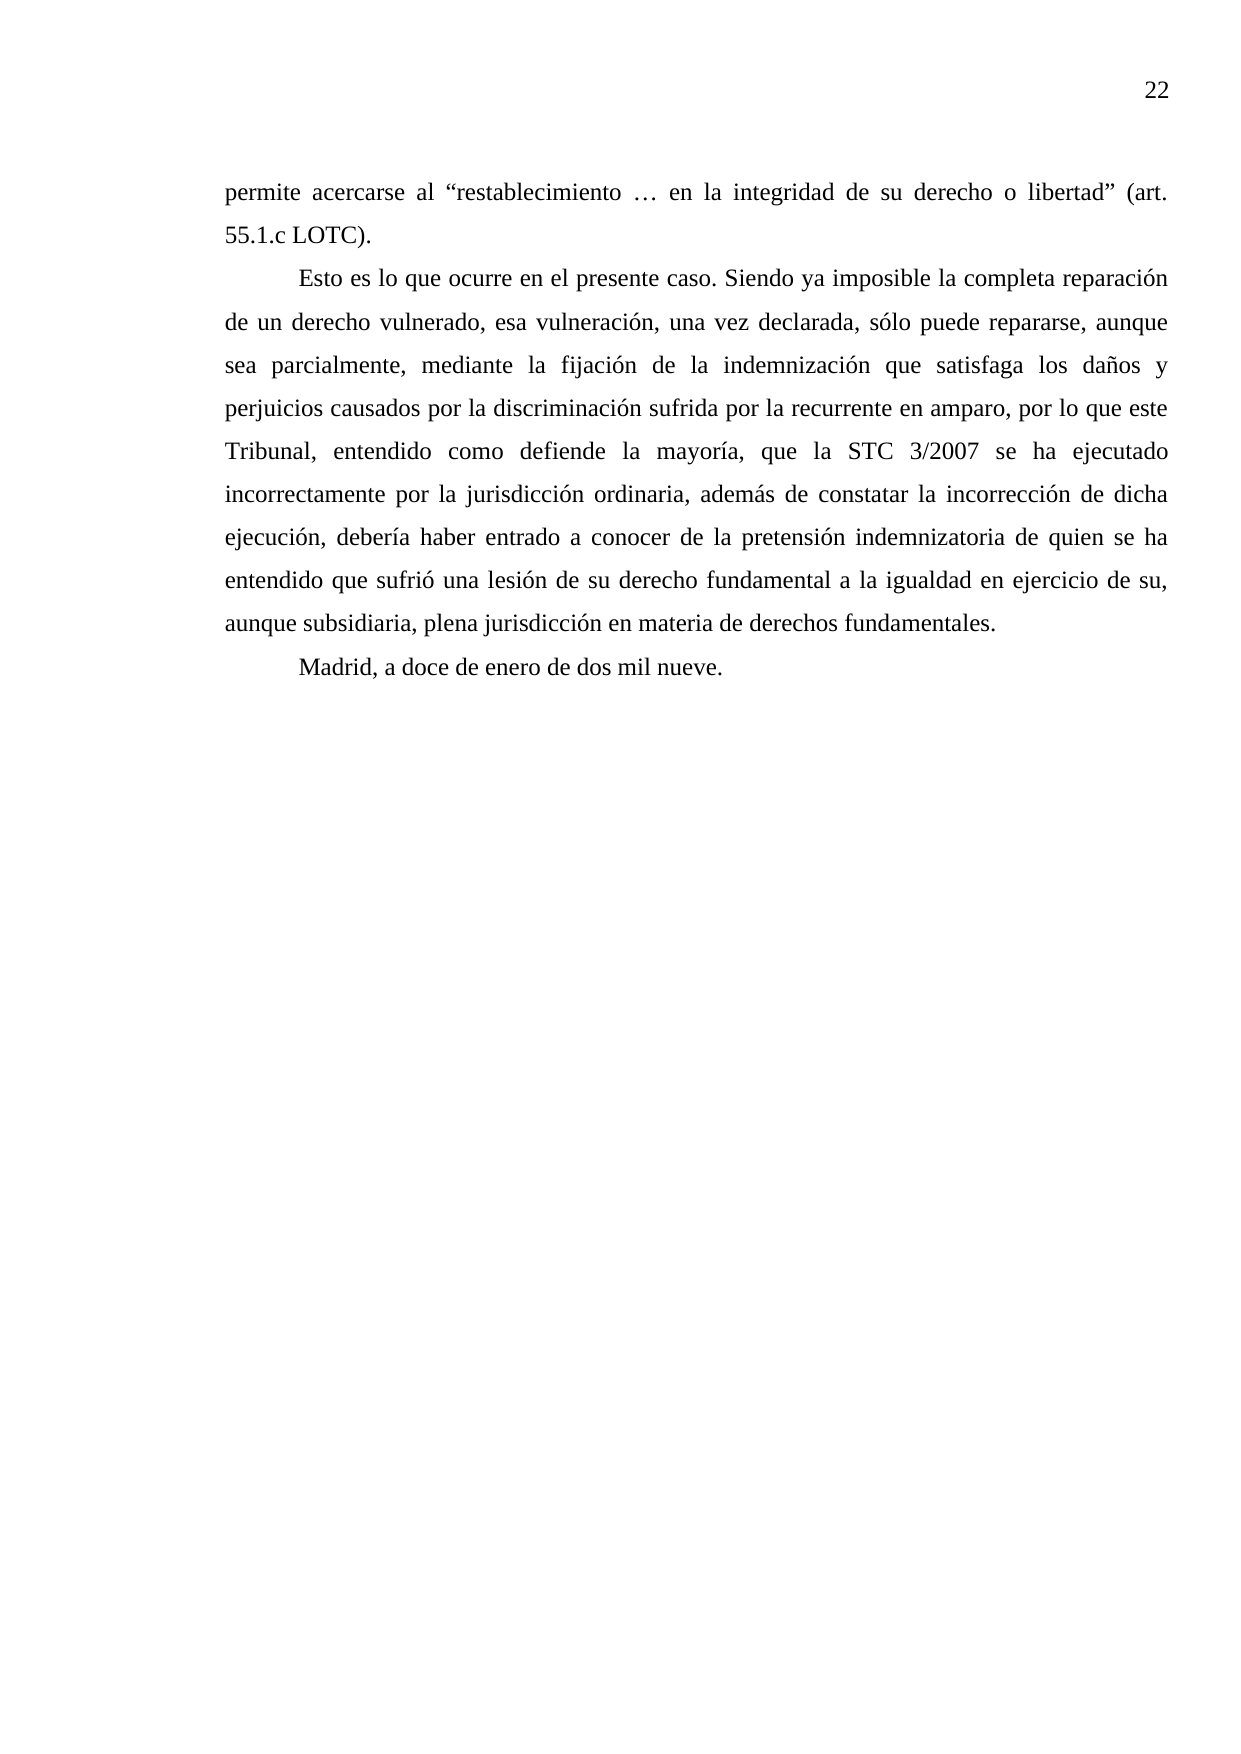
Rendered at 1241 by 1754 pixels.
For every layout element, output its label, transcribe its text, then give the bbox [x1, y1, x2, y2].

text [224, 177, 1169, 249]
text Esto es lo que ocurre en el presente caso. Siendo ya imposible la completa reparación de un derecho vulnerado, esa vulneración, una vez declarada, sólo puede repararse, aunque sea parcialmente, mediante la fijación de la indemnización que satisfaga los daños y perjuicios causados por la discriminación sufrida por la recurrente en amparo, por lo que este Tribunal, entendido como defiende la mayoría, que la STC 3/2007 se ha ejecutado incorrectamente por la jurisdicción ordinaria, además de constatar la incorrección de dicha ejecución, debería haber entrado a conocer de la pretensión indemnizatoria de quien se ha entendido que sufrió una lesión de su derecho fundamental a la igualdad en ejercicio de su, aunque subsidiaria, plena jurisdicción en materia de derechos fundamentales. [224, 263, 1169, 637]
text Madrid, a doce de enero de dos mil nueve. [224, 652, 1169, 680]
